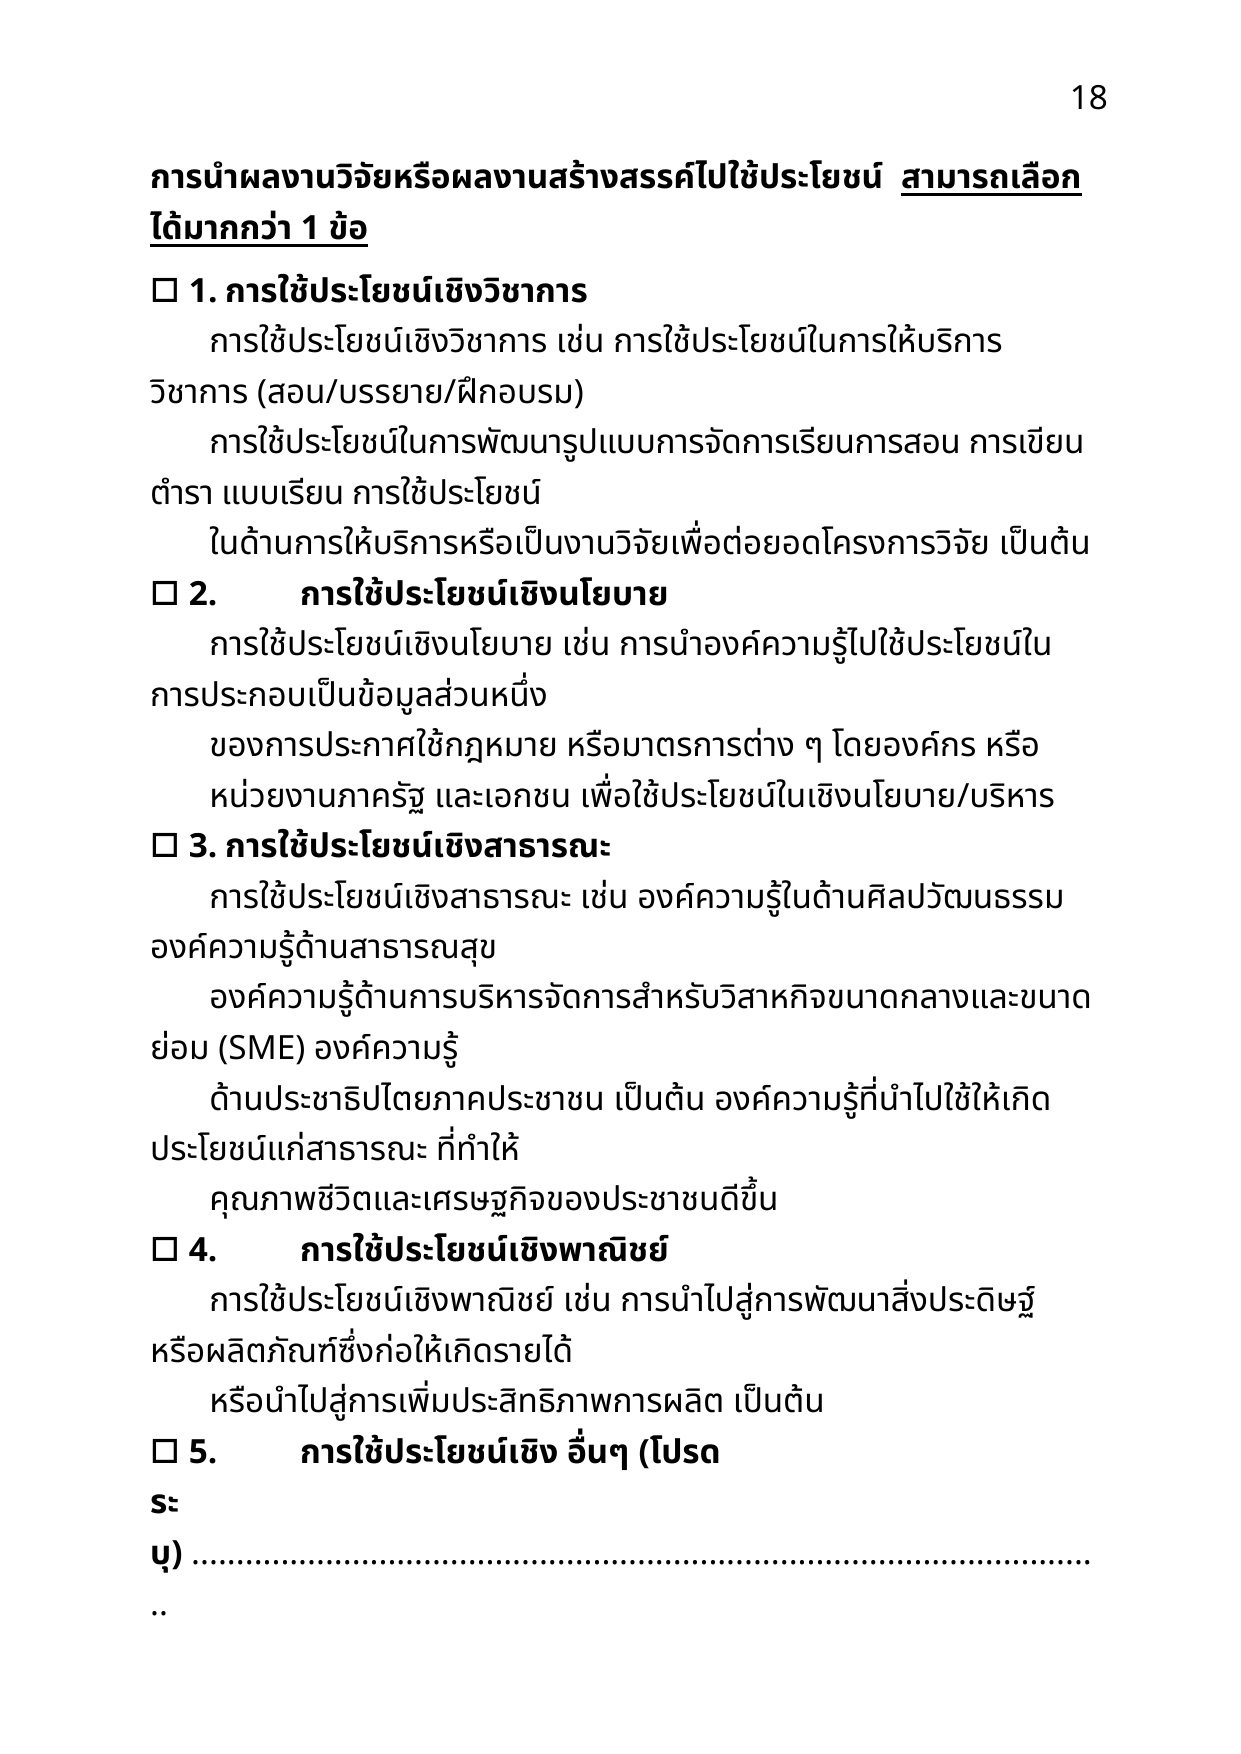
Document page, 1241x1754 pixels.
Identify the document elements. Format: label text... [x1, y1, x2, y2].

text การใช้ประโยชน์เชิงวิชาการ เช่น การใช้ประโยชน์ในการให้บริการวิชาการ (สอน/บรรยาย/ฝึกอบรม) [150, 317, 1095, 418]
text การนำผลงานวิจัยหรือผลงานสร้างสรรค์ไปใช้ประโยชน์ สามารถเลือกได้มากกว่า 1 ข้อ [150, 153, 1095, 254]
text 1. การใช้ประโยชน์เชิงวิชาการ [150, 267, 1095, 317]
text การใช้ประโยชน์เชิงสาธารณะ เช่น องค์ความรู้ในด้านศิลปวัฒนธรรม องค์ความรู้ด้านสาธารณสุข [150, 873, 1095, 973]
text คุณภาพชีวิตและเศรษฐกิจของประชาชนดีขึ้น [150, 1175, 1095, 1226]
text 3. การใช้ประโยชน์เชิงสาธารณะ [150, 822, 1095, 873]
text ด้านประชาธิปไตยภาคประชาชน เป็นต้น องค์ความรู้ที่นำไปใช้ให้เกิดประโยชน์แก่สาธารณะ ที่ทำให้ [150, 1074, 1095, 1175]
text 2. การใช้ประโยชน์เชิงนโยบาย [150, 569, 1095, 620]
text ในด้านการให้บริการหรือเป็นงานวิจัยเพื่อต่อยอดโครงการวิจัย เป็นต้น [150, 519, 1095, 569]
text 5. การใช้ประโยชน์เชิง อื่นๆ (โปรดระบุ) ....................................................................................................... [150, 1428, 1095, 1625]
text องค์ความรู้ด้านการบริหารจัดการสำหรับวิสาหกิจขนาดกลางและขนาดย่อม (SME) องค์ความรู้ [150, 973, 1095, 1074]
text การใช้ประโยชน์เชิงนโยบาย เช่น การนำองค์ความรู้ไปใช้ประโยชน์ในการประกอบเป็นข้อมูลส่วนหนึ่ง [150, 620, 1095, 721]
text หรือนำไปสู่การเพิ่มประสิทธิภาพการผลิต เป็นต้น [150, 1377, 1095, 1428]
text ของการประกาศใช้กฎหมาย หรือมาตรการต่าง ๆ โดยองค์กร หรือหน่วยงานภาครัฐ และเอกชน เพื่อใช้ประโยชน์ในเชิงนโยบาย/บริหาร [209, 721, 1095, 822]
text การใช้ประโยชน์ในการพัฒนารูปแบบการจัดการเรียนการสอน การเขียนตำรา แบบเรียน การใช้ประโยชน์ [150, 418, 1095, 519]
text 4. การใช้ประโยชน์เชิงพาณิชย์ [150, 1226, 1095, 1276]
text การใช้ประโยชน์เชิงพาณิชย์ เช่น การนำไปสู่การพัฒนาสิ่งประดิษฐ์ หรือผลิตภัณฑ์ซึ่งก่อให้เกิดรายได้ [150, 1276, 1095, 1377]
